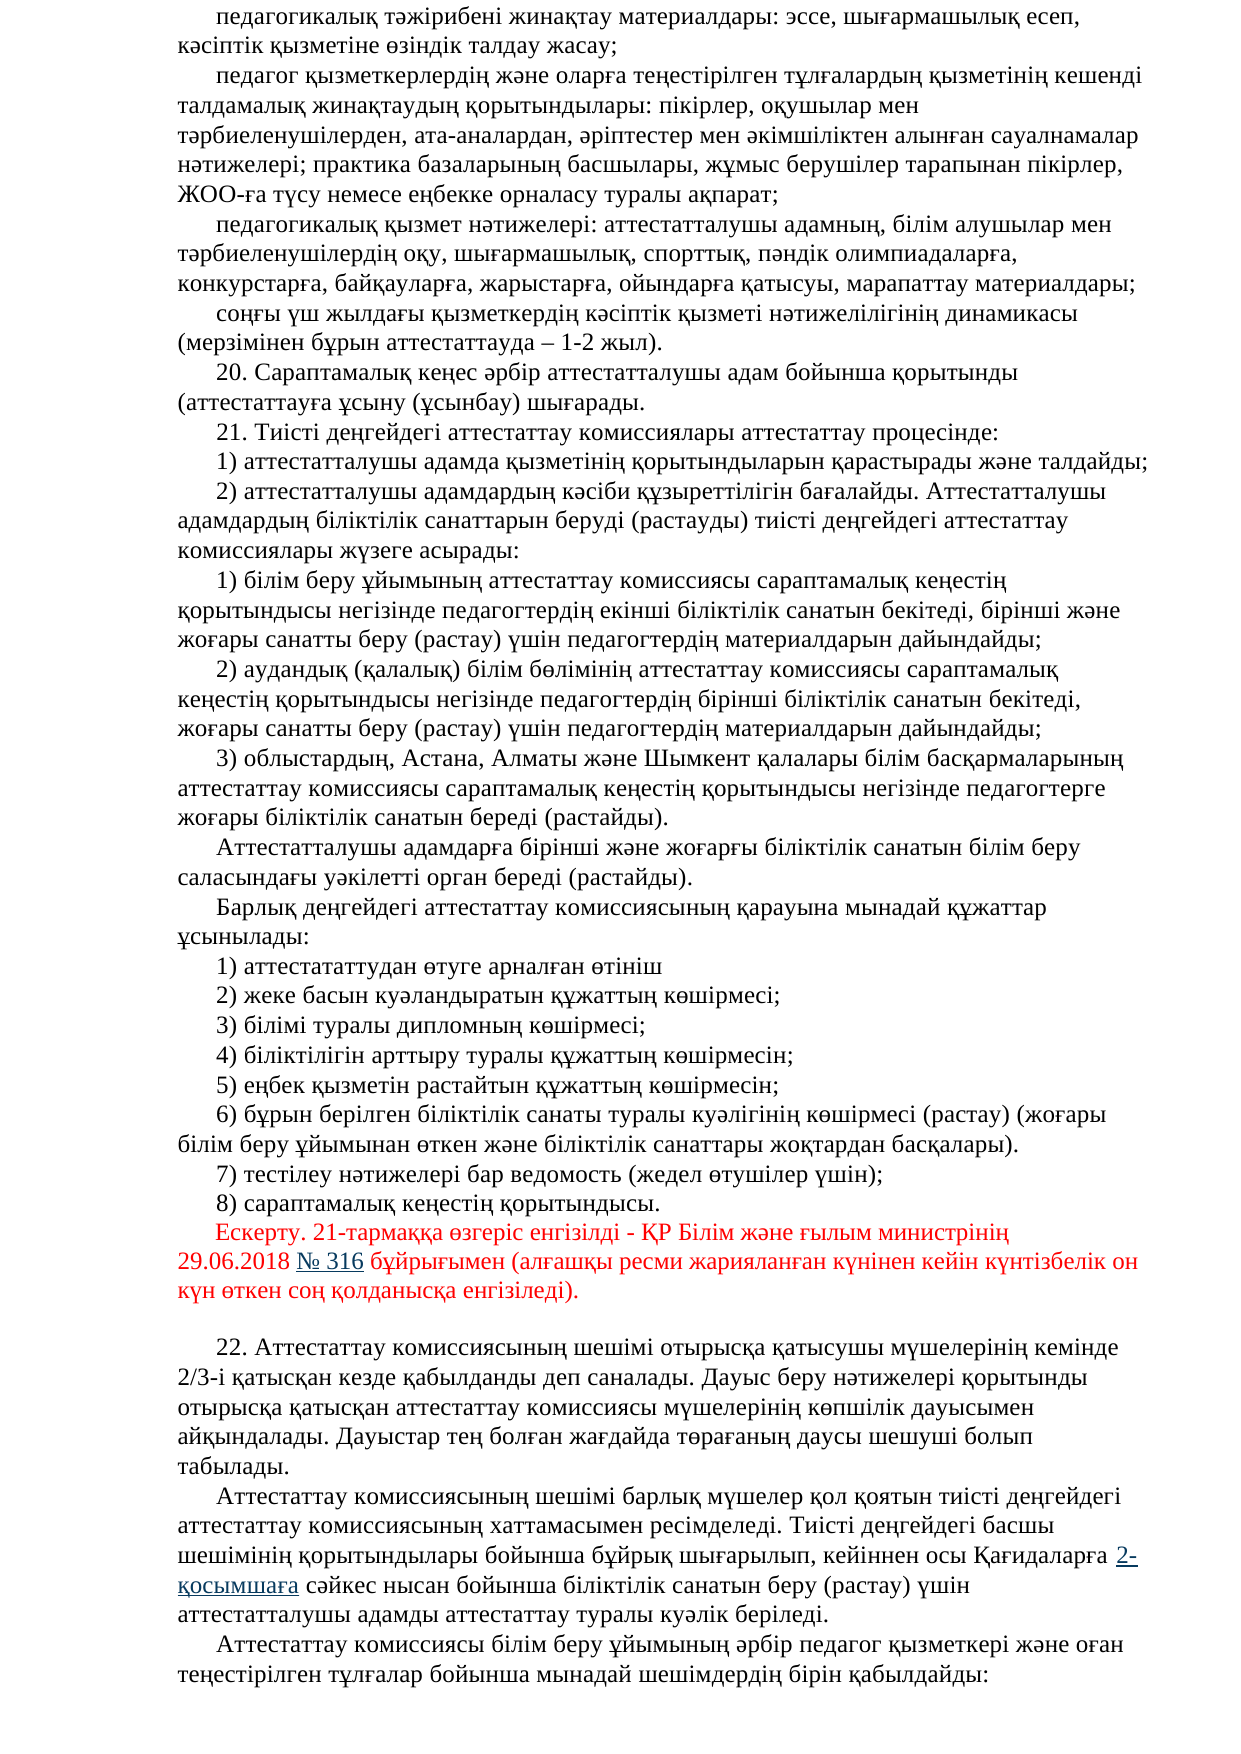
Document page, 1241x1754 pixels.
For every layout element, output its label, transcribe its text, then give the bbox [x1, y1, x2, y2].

text Барлық деңгейдегі аттестаттау комиссиясының қарауына мынадай құжаттар ұсынылады: [177, 891, 1152, 950]
text 8) сараптамалық кеңестің қорытындысы. [177, 1187, 1152, 1217]
text Аттестатталушы адамдарға бірінші және жоғарғы біліктілік санатын білім беру саласындағы уәкілетті орган береді (растайды). [177, 831, 1152, 891]
text 1) аттестататтудан өтуге арналған өтініш [177, 950, 1152, 980]
text 6) бұрын берілген біліктілік санаты туралы куәлігінің көшірмесі (растау) (жоғары білім беру ұйымынан өткен және біліктілік санаттары жоқтардан басқалары). [177, 1098, 1152, 1158]
text 20. Сараптамалық кеңес әрбір аттестатталушы адам бойынша қорытынды (аттестаттауға ұсыну (ұсынбау) шығарады. [177, 356, 1152, 416]
text Аттестаттау комиссиясы білім беру ұйымының әрбір педагог қызметкері және оған теңестірілген тұлғалар бойынша мынадай шешімдердің бірін қабылдайды: [177, 1628, 1152, 1688]
text педагогикалық тәжірибені жинақтау материалдары: эссе, шығармашылық есеп, кәсіптік қызметіне өзіндік талдау жасау; [177, 0, 1152, 59]
text 22. Аттестаттау комиссиясының шешімі отырысқа қатысушы мүшелерінің кемінде 2/3-і қатысқан кезде қабылданды деп саналады. Дауыс беру нәтижелері қорытынды отырысқа қатысқан аттестаттау комиссиясы мүшелерінің көпшілік дауысымен айқындалады. Дауыстар тең болған жағдайда төрағаның даусы шешуші болып табылады. [177, 1331, 1152, 1480]
text 7) тестілеу нәтижелері бар ведомость (жедел өтушілер үшін); [177, 1158, 1152, 1187]
text педагогикалық қызмет нәтижелері: аттестатталушы адамның, білім алушылар мен тәрбиеленушілердің оқу, шығармашылық, спорттық, пәндік олимпиадаларға, конкурстарға, байқауларға, жарыстарға, ойындарға қатысуы, марапаттау материалдары; [177, 208, 1152, 297]
text 2) жеке басын куәландыратын құжаттың көшірмесі; [177, 980, 1152, 1009]
text 1) білім беру ұйымының аттестаттау комиссиясы сараптамалық кеңестің қорытындысы негізінде педагогтердің екінші біліктілік санатын бекітеді, бірінші және жоғары санатты беру (растау) үшін педагогтердің материалдарын дайындайды; [177, 564, 1152, 653]
text 21. Тиісті деңгейдегі аттестаттау комиссиялары аттестаттау процесінде: [177, 416, 1152, 445]
text 3) білімі туралы дипломның көшірмесі; [177, 1009, 1152, 1039]
text 3) облыстардың, Астана, Алматы және Шымкент қалалары білім басқармаларының аттестаттау комиссиясы сараптамалық кеңестің қорытындысы негізінде педагогтерге жоғары біліктілік санатын береді (растайды). [177, 742, 1152, 831]
text Ескерту. 21-тармаққа өзгеріс енгізілді - ҚР Білім және ғылым министрінің 29.06.2018 № 316 бұйрығымен (алғашқы ресми жарияланған күнінен кейін күнтізбелік он күн өткен соң қолданысқа енгізіледі). [177, 1217, 1152, 1331]
text 1) аттестатталушы адамда қызметінің қорытындыларын қарастырады және талдайды; [177, 445, 1152, 475]
text педагог қызметкерлердің және оларға теңестірілген тұлғалардың қызметінің кешенді талдамалық жинақтаудың қорытындылары: пікірлер, оқушылар мен тәрбиеленушілерден, ата-аналардан, әріптестер мен әкімшіліктен алынған сауалнамалар нәтижелері; практика базаларының басшылары, жұмыс берушілер тарапынан пікірлер, ЖОО-ға түсу немесе еңбекке орналасу туралы ақпарат; [177, 59, 1152, 208]
text 4) біліктілігін арттыру туралы құжаттың көшірмесін; [177, 1039, 1152, 1069]
text Аттестаттау комиссиясының шешімі барлық мүшелер қол қоятын тиісті деңгейдегі аттестаттау комиссиясының хаттамасымен ресімделеді. Тиісті деңгейдегі басшы шешімінің қорытындылары бойынша бұйрық шығарылып, кейіннен осы Қағидаларға 2-қосымшаға сәйкес нысан бойынша біліктілік санатын беру (растау) үшін аттестатталушы адамды аттестаттау туралы куәлік беріледі. [177, 1480, 1152, 1628]
text соңғы үш жылдағы қызметкердің кәсіптік қызметі нәтижелілігінің динамикасы (мерзімінен бұрын аттестаттауда – 1-2 жыл). [177, 297, 1152, 356]
text 5) еңбек қызметін растайтын құжаттың көшірмесін; [177, 1069, 1152, 1098]
text 2) аттестатталушы адамдардың кәсіби құзыреттілігін бағалайды. Аттестатталушы адамдардың біліктілік санаттарын беруді (растауды) тиісті деңгейдегі аттестаттау комиссиялары жүзеге асырады: [177, 475, 1152, 564]
text 2) аудандық (қалалық) білім бөлімінің аттестаттау комиссиясы сараптамалық кеңестің қорытындысы негізінде педагогтердің бірінші біліктілік санатын бекітеді, жоғары санатты беру (растау) үшін педагогтердің материалдарын дайындайды; [177, 653, 1152, 742]
